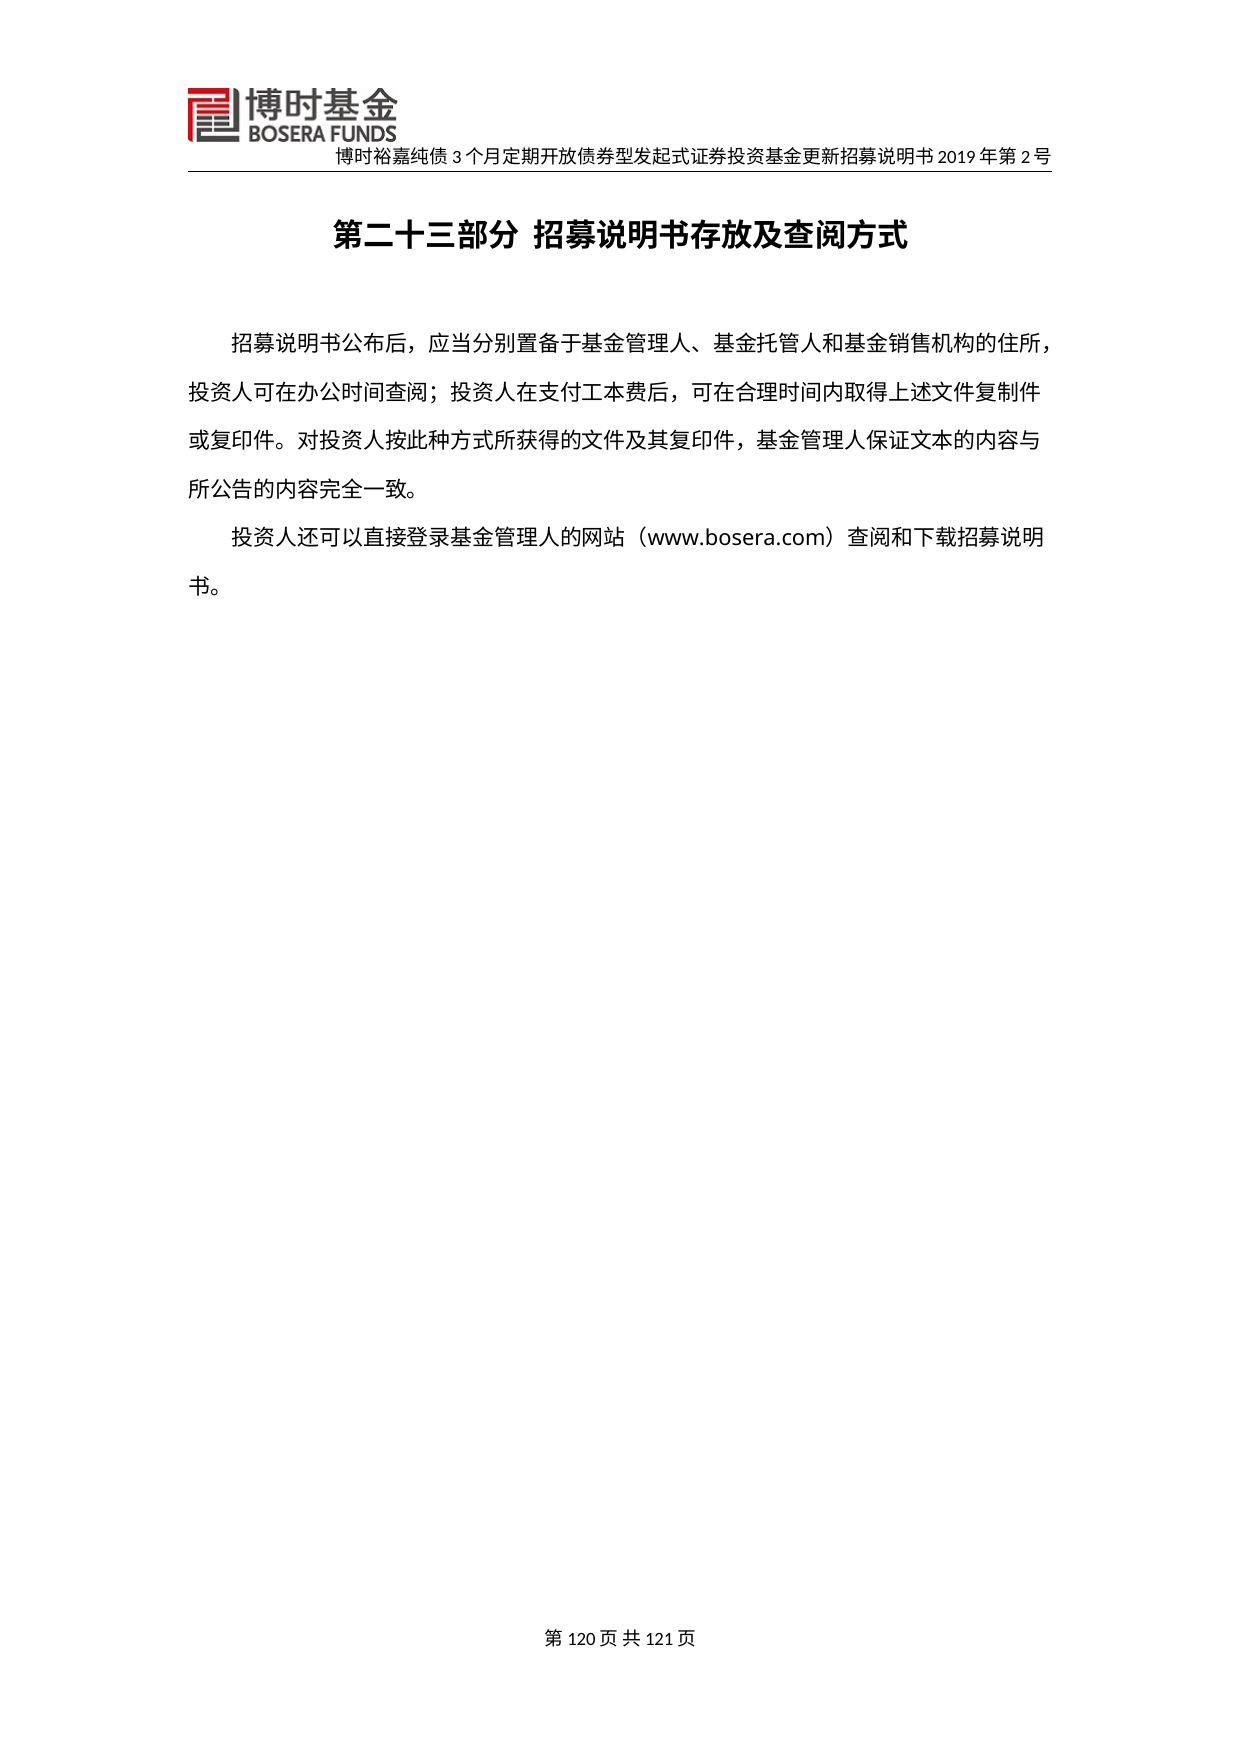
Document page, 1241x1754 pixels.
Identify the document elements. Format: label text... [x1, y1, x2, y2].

picture [187, 88, 398, 142]
text 投资人还可以直接登录基金管理人的网站（www.bosera.com）查阅和下载招募说明书。 [188, 520, 1052, 601]
subtitle 第二十三部分 招募说明书存放及查阅方式 [188, 200, 1052, 265]
text 招募说明书公布后，应当分别置备于基金管理人、基金托管人和基金销售机构的住所，投资人可在办公时间查阅；投资人在支付工本费后，可在合理时间内取得上述文件复制件或复印件。对投资人按此种方式所获得的文件及其复印件，基金管理人保证文本的内容与所公告的内容完全一致。 [188, 325, 1052, 504]
